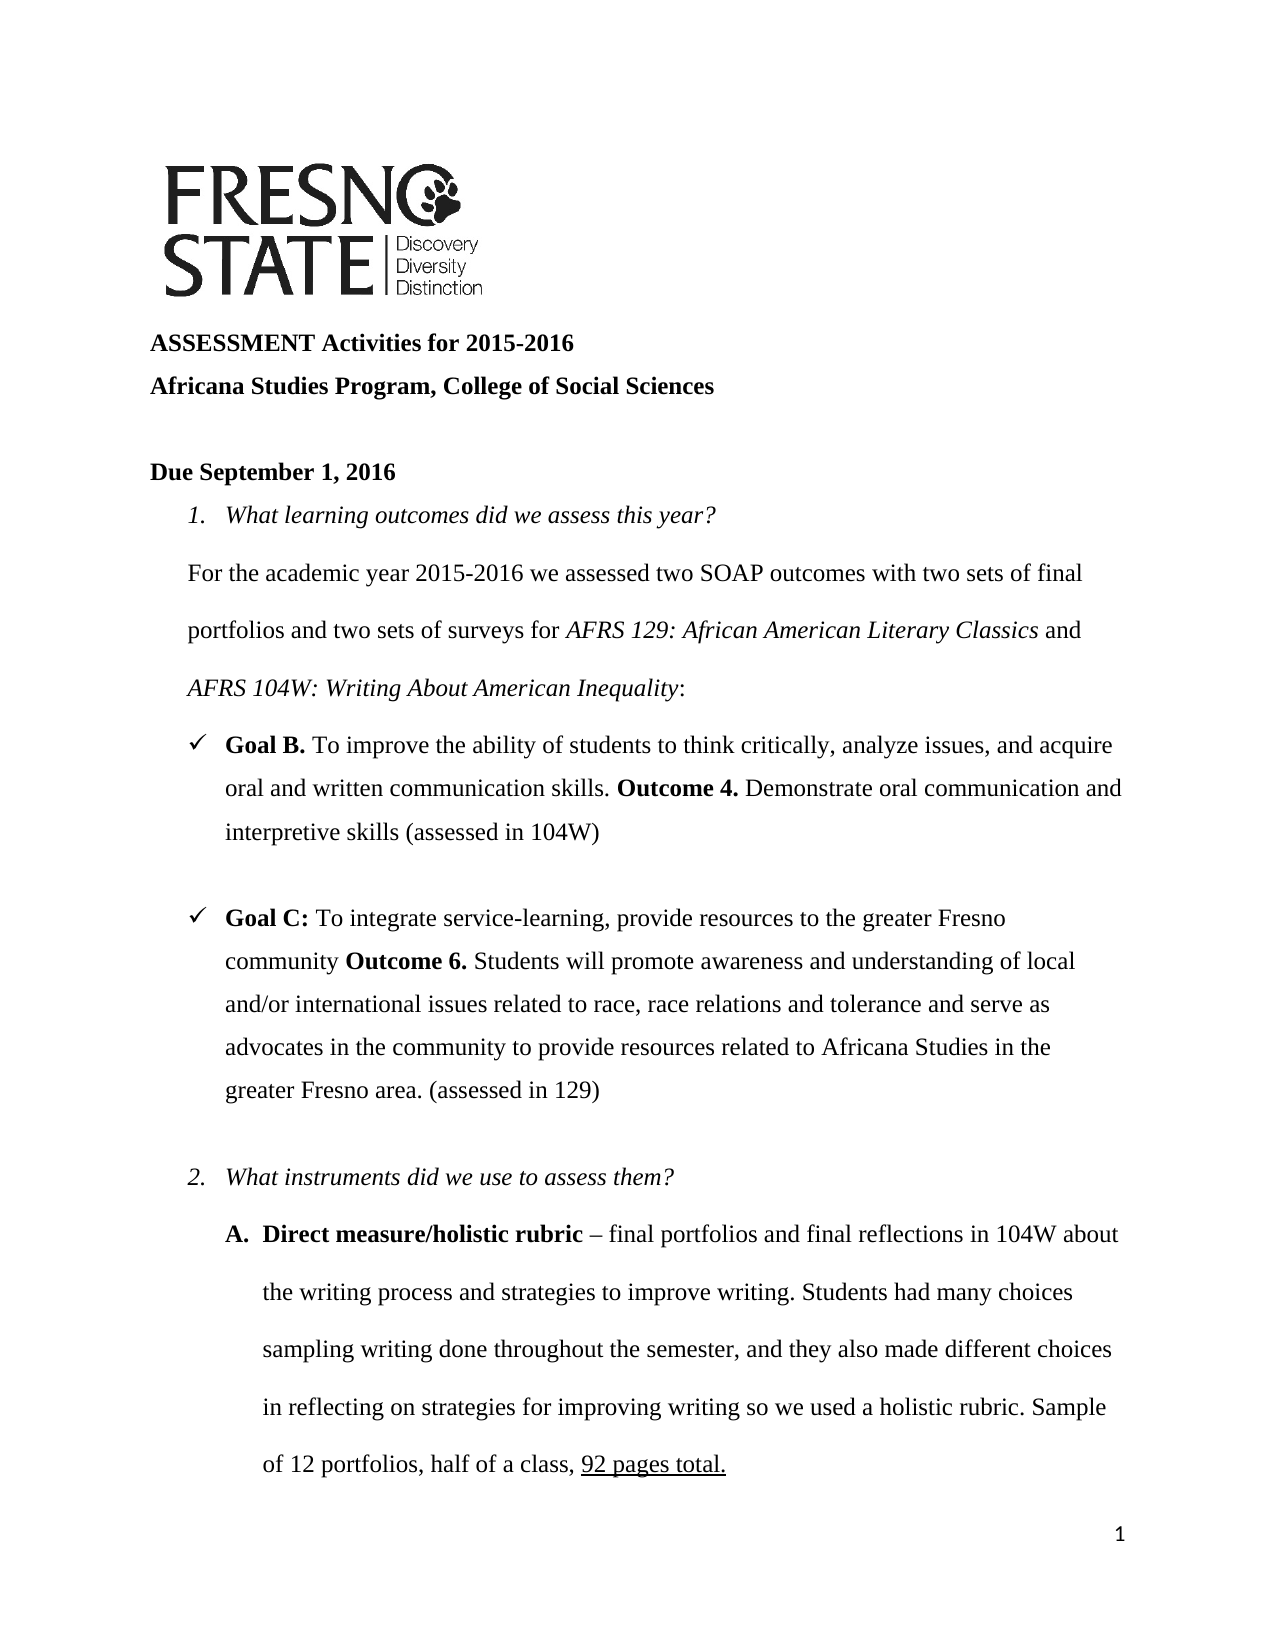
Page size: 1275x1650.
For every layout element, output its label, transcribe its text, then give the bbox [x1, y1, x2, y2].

list What instruments did we use to assess them? [187, 1162, 1125, 1190]
list What learning outcomes did we assess this year? [187, 500, 1125, 529]
list Goal C: To integrate service-learning, provide resources to the greater Fresno community Outcome 6. Students will promote awareness and understanding of local and/or international issues related to race, race relations and tolerance and serve as advocates in the community to provide resources related to Africana Studies in the greater Fresno area. (assessed in 129) [187, 903, 1125, 1104]
text Africana Studies Program, College of Social Sciences [150, 371, 1125, 400]
picture [150, 150, 496, 314]
text ASSESSMENT Activities for 2015-2016 [150, 328, 1125, 357]
list Direct measure/holistic rubric – final portfolios and final reflections in 104W about the writing process and strategies to improve writing. Students had many choices sampling writing done throughout the semester, and they also made different choices in reflecting on strategies for improving writing so we used a holistic rubric. Sample of 12 portfolios, half of a class, 92 pages total. [225, 1219, 1125, 1478]
text Due September 1, 2016 [150, 457, 1125, 486]
text For the academic year 2015-2016 we assessed two SOAP outcomes with two sets of final portfolios and two sets of surveys for AFRS 129: African American Literary Classics and AFRS 104W: Writing About American Inequality: [187, 558, 1125, 702]
list Goal B. To improve the ability of students to think critically, analyze issues, and acquire oral and written communication skills. Outcome 4. Demonstrate oral communication and interpretive skills (assessed in 104W) [187, 730, 1125, 845]
